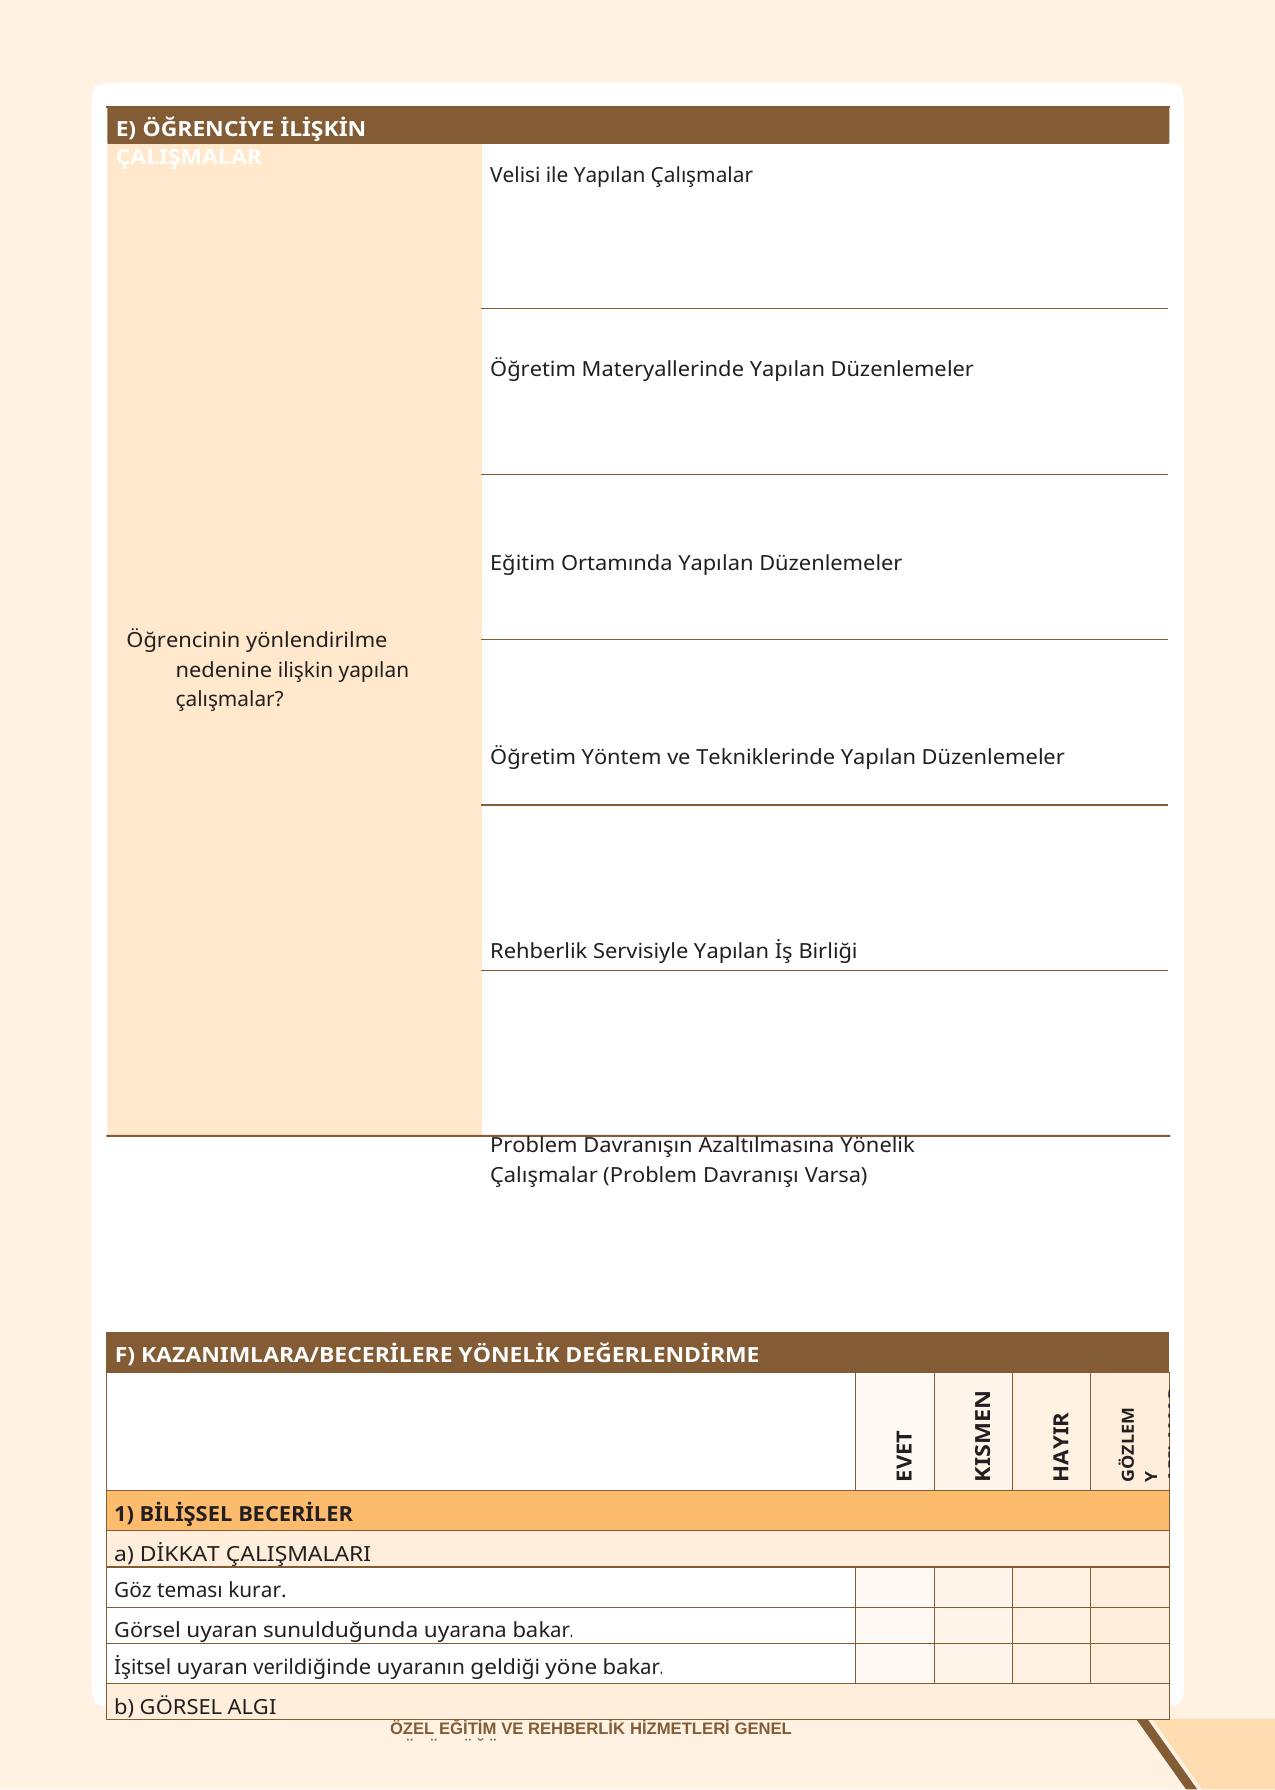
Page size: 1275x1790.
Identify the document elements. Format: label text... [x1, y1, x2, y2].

table_header F) KAZANIMLARA/BECERİLERE YÖNELİK DEĞERLENDİRME [106, 1332, 1169, 1372]
text Öğrencinin yönlendirilme nedenine ilişkin yapılan çalışmalar? [126, 626, 471, 713]
table_cell [935, 1568, 1012, 1607]
table_cell [1013, 1644, 1090, 1683]
table_cell Göz teması kurar. [107, 1568, 855, 1607]
table_cell [1091, 1568, 1169, 1607]
text Rehberlik Servisiyle Yapılan İş Birliği [490, 936, 1275, 965]
table_cell [107, 1373, 855, 1490]
table_cell GÖZLEM YAPILAMADI [1091, 1373, 1169, 1490]
text Öğretim Materyallerinde Yapılan Düzenlemeler [490, 354, 1275, 382]
text E) ÖĞRENCİYE İLİŞKİN ÇALIŞMALAR [116, 114, 474, 171]
table_cell [856, 1608, 934, 1643]
table_cell [1013, 1608, 1090, 1643]
text Öğretim Yöntem ve Tekniklerinde Yapılan Düzenlemeler [490, 742, 1275, 771]
text Eğitim Ortamında Yapılan Düzenlemeler [490, 548, 1275, 576]
table_cell [935, 1608, 1012, 1643]
table_cell b) GÖRSEL ALGI [107, 1684, 1169, 1719]
table_cell [856, 1568, 934, 1607]
text Problem Davranışın Azaltılmasına Yönelik Çalışmalar (Problem Davranışı Varsa) [490, 1131, 989, 1188]
table_cell [1091, 1644, 1169, 1683]
text Velisi ile Yapılan Çalışmalar [490, 160, 1275, 188]
table_cell İşitsel uyaran verildiğinde uyaranın geldiği yöne bakar. [107, 1644, 855, 1683]
table_cell 1) BİLİŞSEL BECERİLER [107, 1491, 1169, 1530]
table_cell [1091, 1608, 1169, 1643]
table_cell a) DİKKAT ÇALIŞMALARI [107, 1531, 1169, 1566]
table_cell [1013, 1568, 1090, 1607]
table_cell [935, 1644, 1012, 1683]
table_cell KISMEN [935, 1373, 1012, 1490]
table_cell Görsel uyaran sunulduğunda uyarana bakar. [107, 1608, 855, 1643]
table_cell [856, 1644, 934, 1683]
table_cell HAYIR [1013, 1373, 1090, 1490]
table_cell EVET [856, 1373, 934, 1490]
